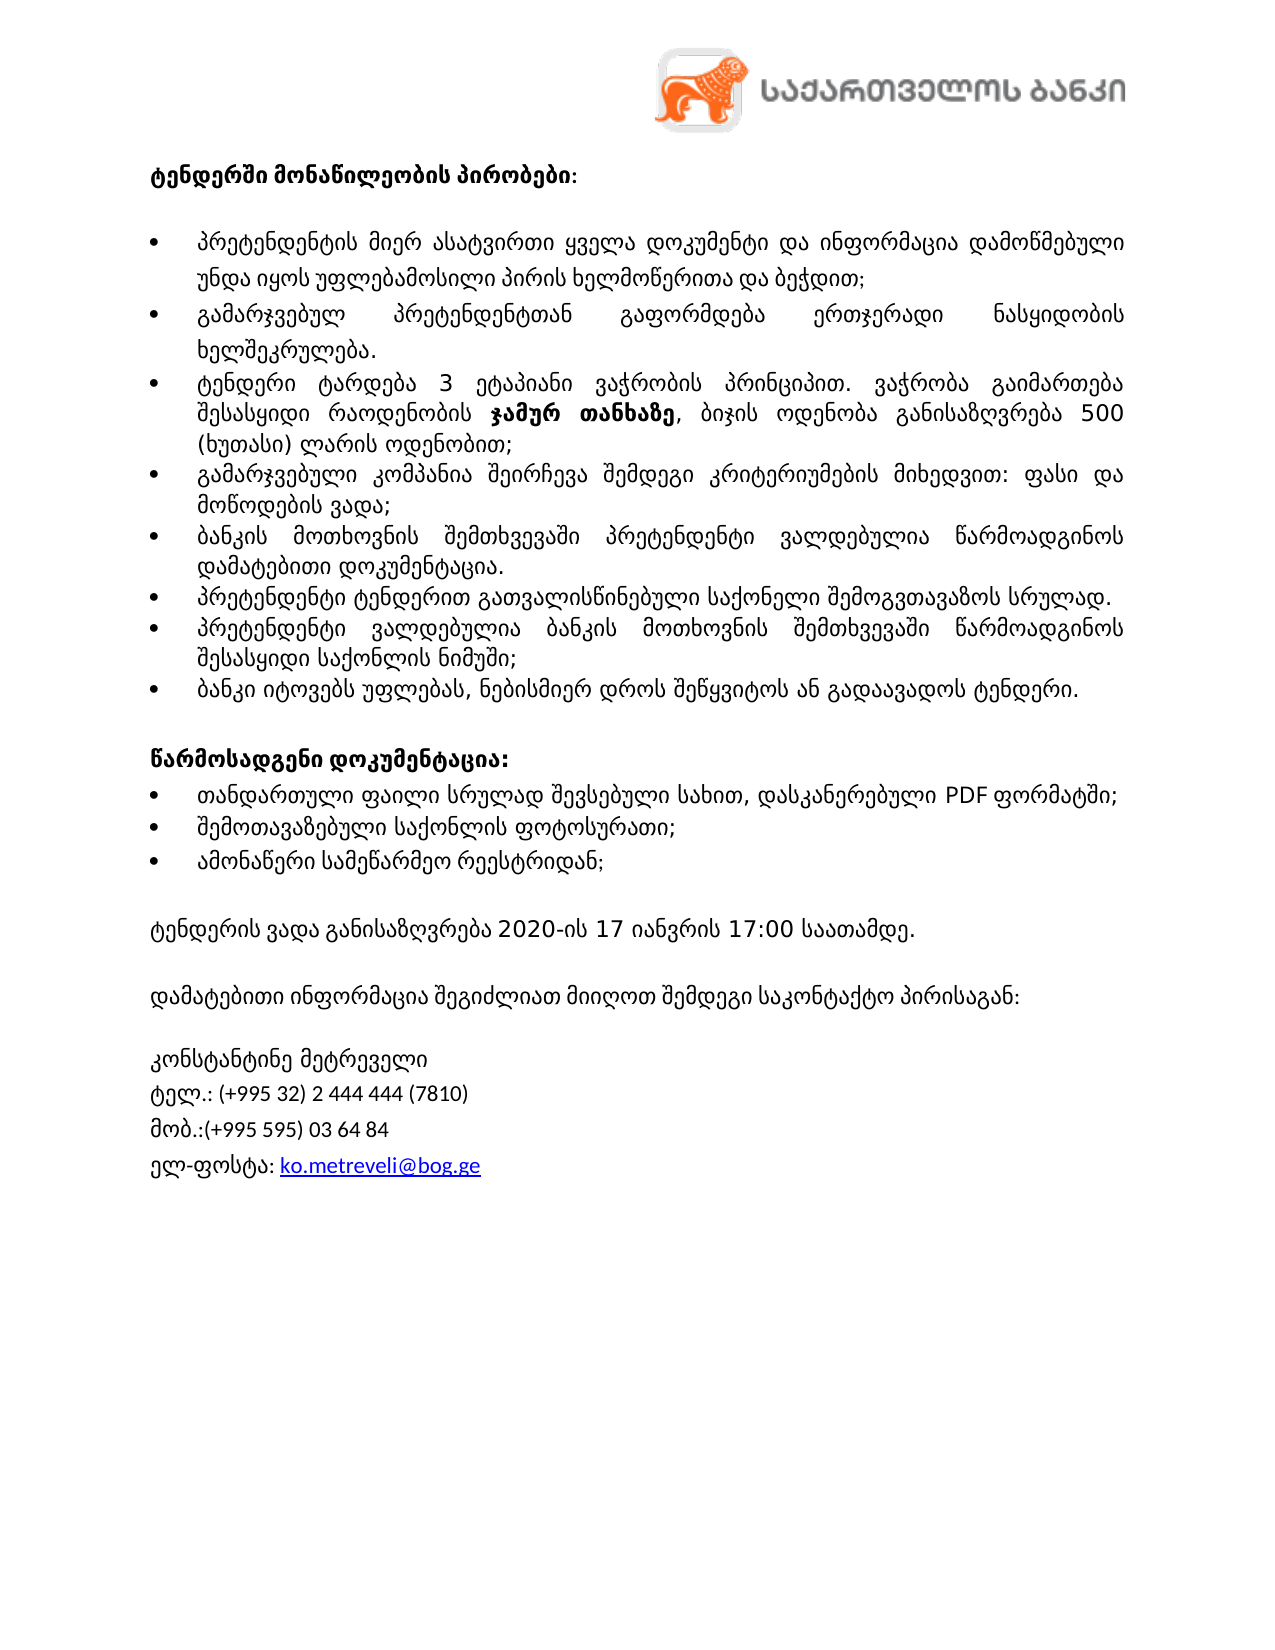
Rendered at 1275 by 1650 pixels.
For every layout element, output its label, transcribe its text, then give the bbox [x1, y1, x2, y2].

list გამარჯვებული კომპანია შეირჩევა შემდეგი კრიტერიუმების მიხედვით: ფასი და მოწოდების ვადა; [150, 462, 1125, 519]
list პრეტენდენტი ტენდერით გათვალისწინებული საქონელი შემოგვთავაზოს სრულად. [150, 584, 1125, 611]
list შემოთავაზებული საქონლის ფოტოსურათი; [150, 814, 1125, 841]
list ბანკის მოთხოვნის შემთხვევაში პრეტენდენტი ვალდებულია წარმოადგინოს დამატებითი დოკუმენტაცია. [150, 523, 1125, 580]
text მობ.:(+995 595) 03 64 84 [150, 1113, 1125, 1144]
text დამატებითი ინფორმაცია შეგიძლიათ მიიღოთ შემდეგი საკონტაქტო პირისაგან: [150, 980, 1125, 1011]
list ბანკი იტოვებს უფლებას, ნებისმიერ დროს შეწყვიტოს ან გადაავადოს ტენდერი. [150, 676, 1125, 703]
list ამონაწერი სამეწარმეო რეესტრიდან; [150, 845, 1125, 876]
text წარმოსადგენი დოკუმენტაცია: [150, 743, 1125, 774]
picture [654, 37, 1125, 146]
list ტენდერი ტარდება 3 ეტაპიანი ვაჭრობის პრინციპით. ვაჭრობა გაიმართება შესასყიდი რაოდენობის ჯამურ თანხაზე, ბიჯის ოდენობა განისაზღვრება 500 (ხუთასი) ლარის ოდენობით; [150, 370, 1125, 458]
list პრეტენდენტის მიერ ასატვირთი ყველა დოკუმენტი და ინფორმაცია დამოწმებული უნდა იყოს უფლებამოსილი პირის ხელმოწერითა და ბეჭდით; [150, 226, 1125, 293]
list გამარჯვებულ პრეტენდენტთან გაფორმდება ერთჯერადი ნასყიდობის ხელშეკრულება. [150, 298, 1125, 365]
text ტენდერის ვადა განისაზღვრება 2020-ის 17 იანვრის 17:00 საათამდე. [150, 913, 1125, 944]
list პრეტენდენტი ვალდებულია ბანკის მოთხოვნის შემთხვევაში წარმოადგინოს შესასყიდი საქონლის ნიმუში; [150, 615, 1125, 672]
text კონსტანტინე მეტრეველი [150, 1046, 1125, 1073]
text ტენდერში მონაწილეობის პირობები: [150, 159, 1125, 191]
list თანდართული ფაილი სრულად შევსებული სახით, დასკანერებული PDF ფორმატში; [150, 778, 1125, 810]
text ელ-ფოსტა: ko.metreveli@bog.ge [150, 1149, 1125, 1180]
text ტელ.: (+995 32) 2 444 444 (7810) [150, 1077, 1125, 1108]
